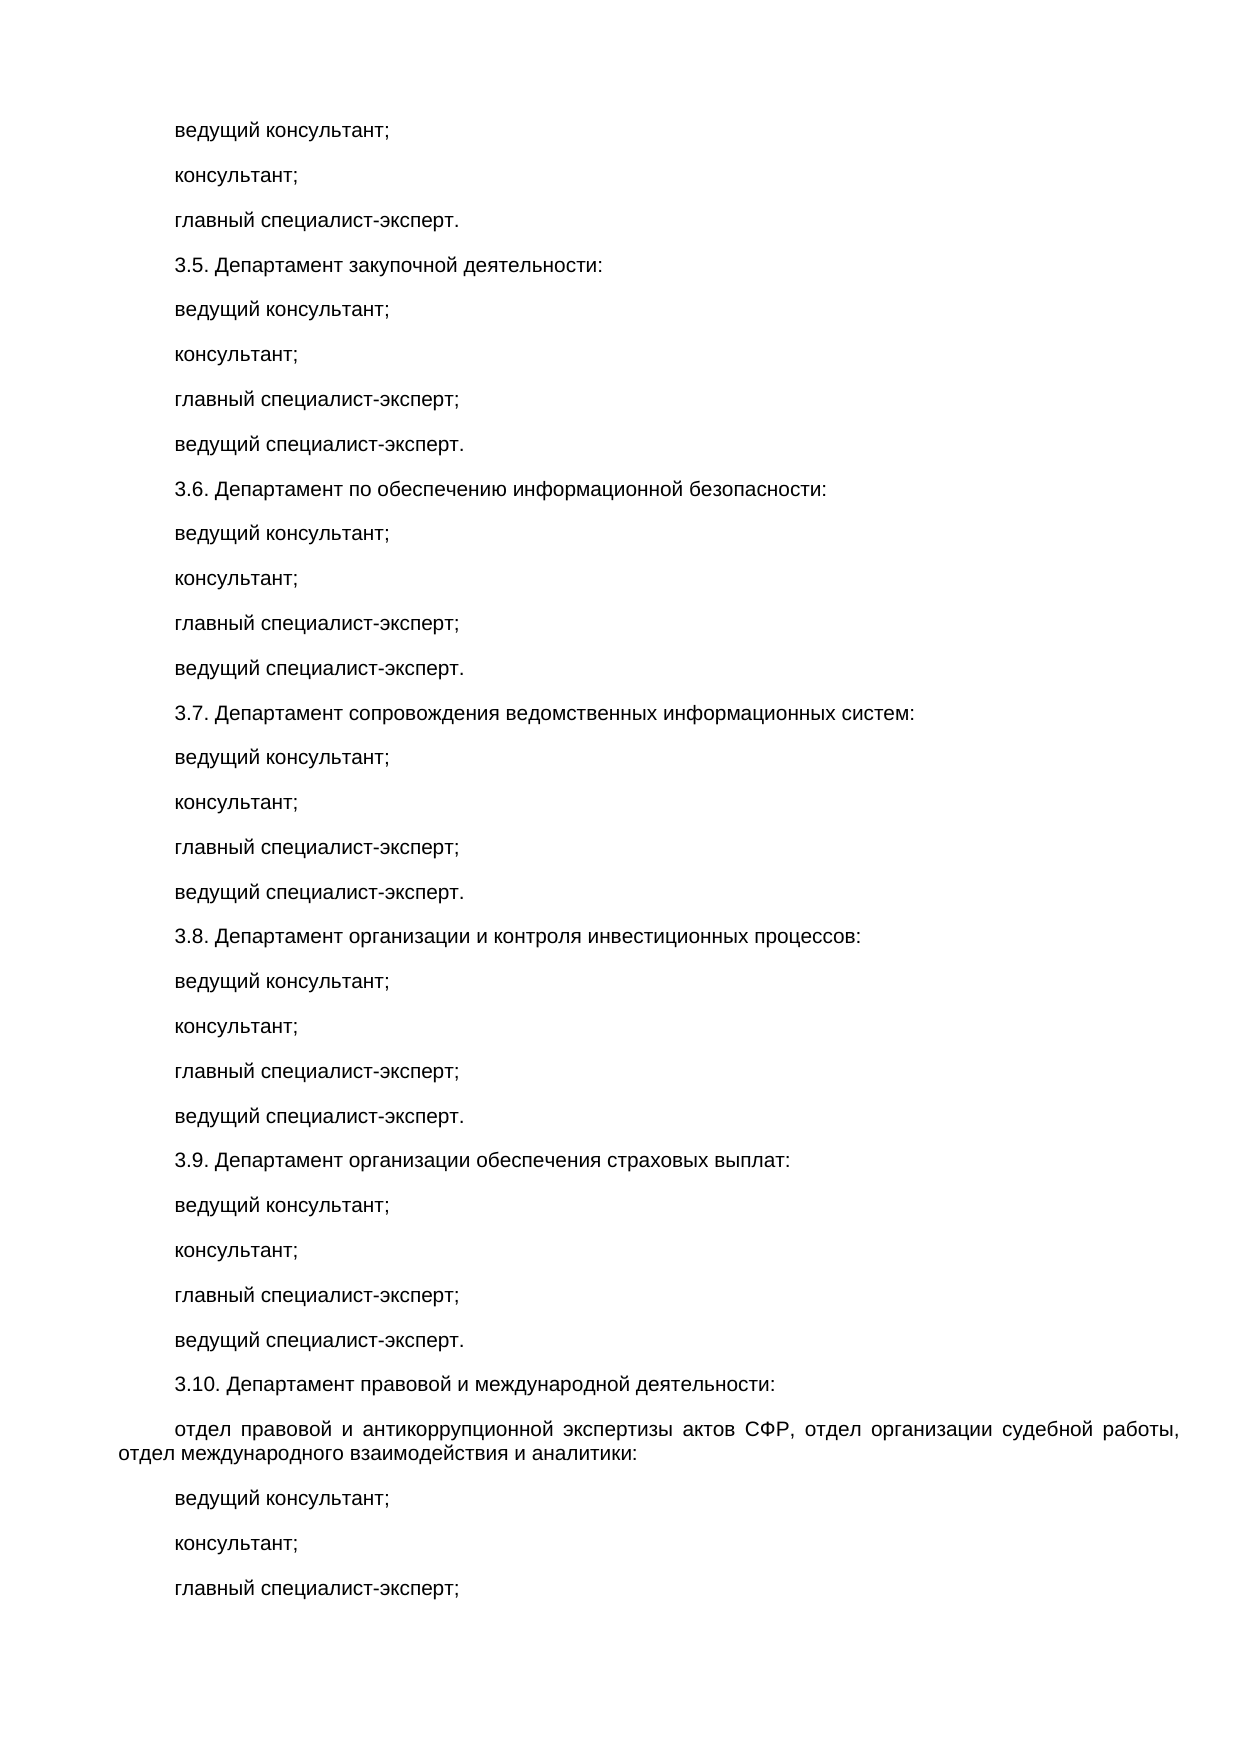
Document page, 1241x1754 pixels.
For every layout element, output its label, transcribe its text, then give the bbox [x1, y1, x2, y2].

text консультант; [118, 342, 1181, 366]
text ведущий специалист-эксперт. [118, 1103, 1181, 1127]
text главный специалист-эксперт; [118, 835, 1181, 859]
text ведущий специалист-эксперт. [118, 1327, 1181, 1351]
text 3.10. Департамент правовой и международной деятельности: [118, 1372, 1181, 1396]
text консультант; [118, 1531, 1181, 1554]
text консультант; [118, 790, 1181, 814]
text главный специалист-эксперт. [118, 208, 1181, 232]
text главный специалист-эксперт; [118, 1059, 1181, 1083]
text ведущий консультант; [118, 969, 1181, 993]
text консультант; [118, 1014, 1181, 1038]
text ведущий специалист-эксперт. [118, 879, 1181, 903]
text 3.6. Департамент по обеспечению информационной безопасности: [118, 476, 1181, 500]
text консультант; [118, 1238, 1181, 1262]
text ведущий специалист-эксперт. [118, 432, 1181, 456]
text 3.5. Департамент закупочной деятельности: [118, 252, 1181, 276]
text главный специалист-эксперт; [118, 1283, 1181, 1307]
text консультант; [118, 566, 1181, 590]
text ведущий консультант; [118, 521, 1181, 545]
text ведущий консультант; [118, 745, 1181, 769]
text 3.9. Департамент организации обеспечения страховых выплат: [118, 1148, 1181, 1172]
text главный специалист-эксперт; [118, 611, 1181, 635]
text ведущий консультант; [118, 297, 1181, 321]
text 3.7. Департамент сопровождения ведомственных информационных систем: [118, 700, 1181, 724]
text ведущий консультант; [118, 118, 1181, 142]
text ведущий специалист-эксперт. [118, 656, 1181, 679]
text консультант; [118, 163, 1181, 187]
text главный специалист-эксперт; [118, 1575, 1181, 1599]
text 3.8. Департамент организации и контроля инвестиционных процессов: [118, 924, 1181, 948]
text ведущий консультант; [118, 1486, 1181, 1510]
text отдел правовой и антикоррупционной экспертизы актов СФР, отдел организации судебной работы, отдел международного взаимодействия и аналитики: [118, 1417, 1181, 1465]
text главный специалист-эксперт; [118, 387, 1181, 411]
text ведущий консультант; [118, 1193, 1181, 1217]
